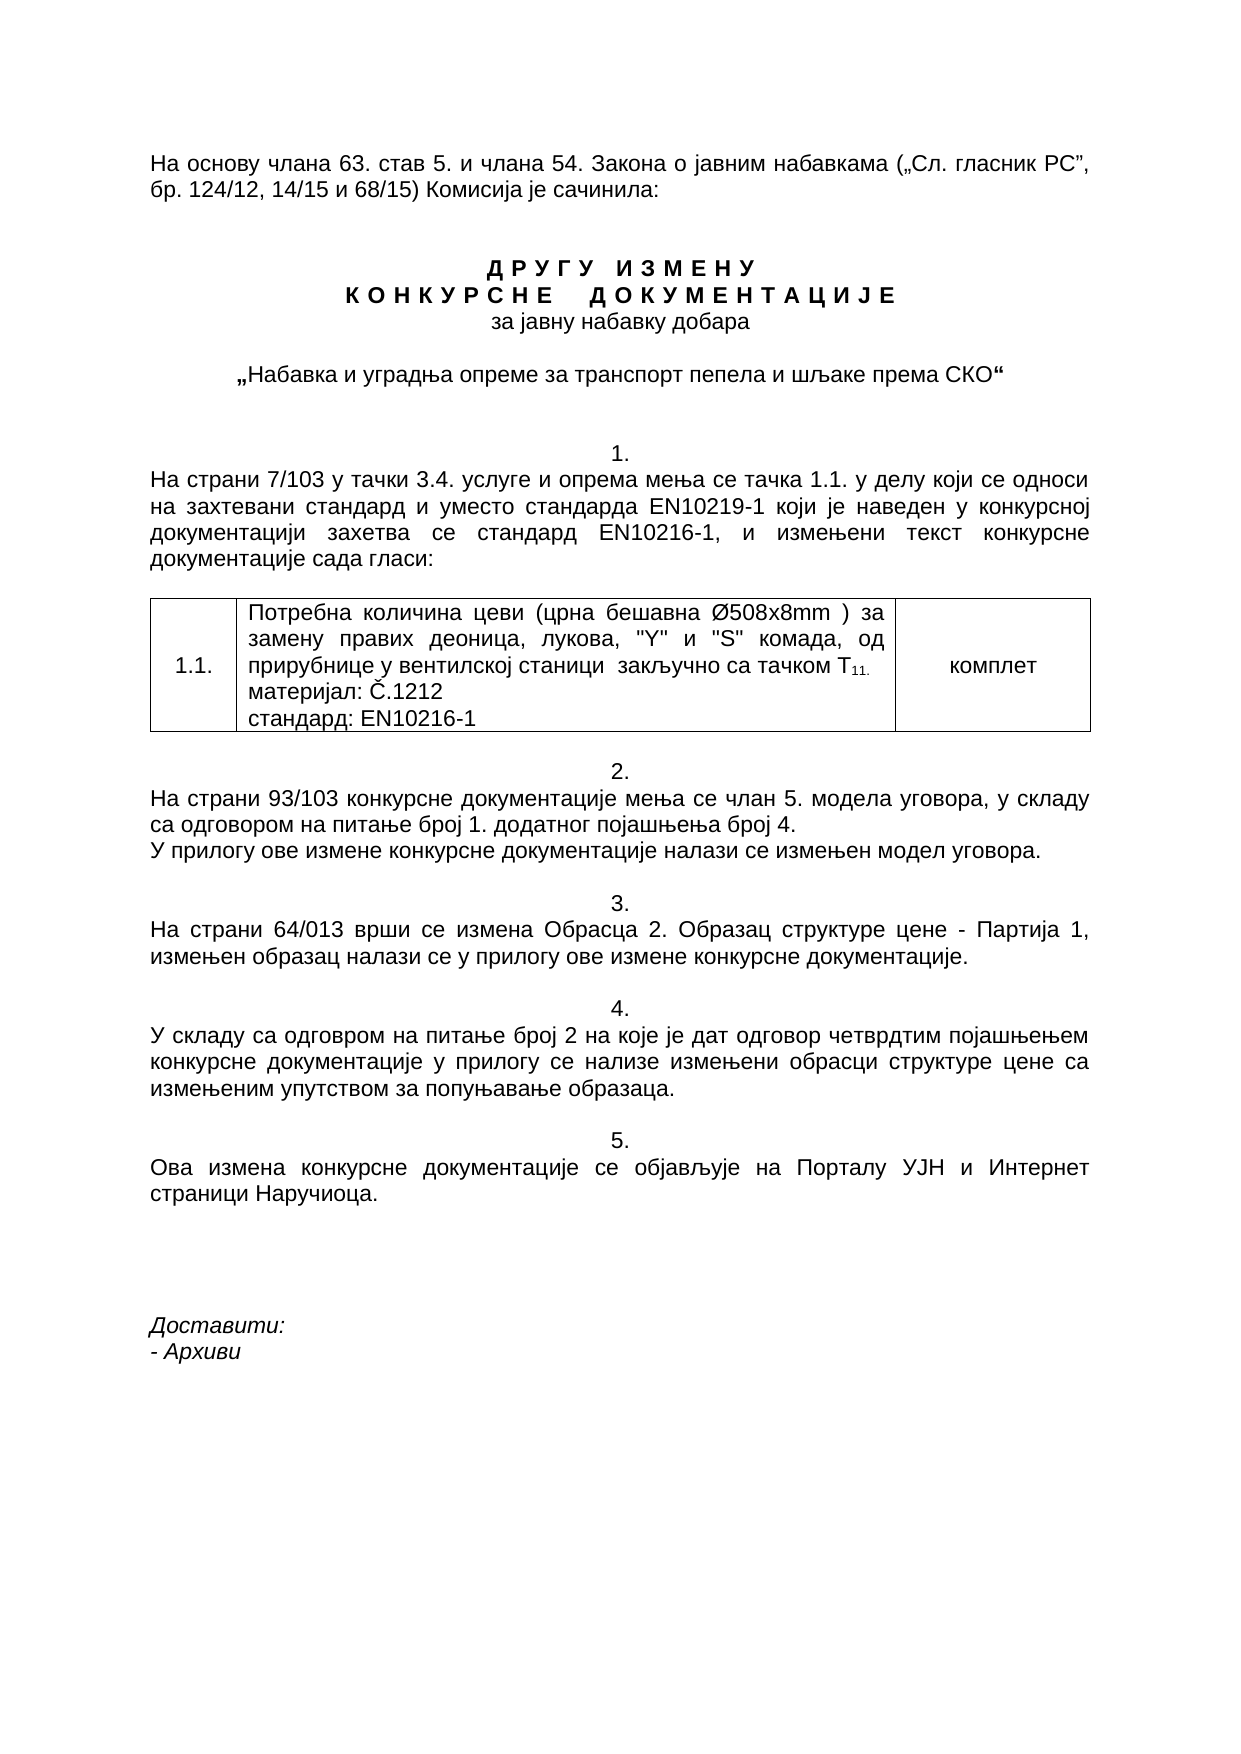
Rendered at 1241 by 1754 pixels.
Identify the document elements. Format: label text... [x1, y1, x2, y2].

text Доставити: [150, 1312, 1090, 1338]
text На страни 7/103 у тачки 3.4. услуге и опрема мења се тачка 1.1. у делу који се односи на захтевани стандард и уместо стандарда EN10219-1 који је наведен у конкурсној документацији захетва се стандард EN10216-1, и измењени текст конкурсне документације сада гласи: [150, 466, 1090, 572]
text ДРУГУ ИЗМЕНУ [150, 255, 1090, 282]
text КОНКУРСНЕ ДОКУМЕНТАЦИЈЕ [150, 282, 1090, 308]
table_header Потребна количина цеви (црна бешавна Ø508x8mm ) за замену правих деоница, лукова, "Y" и "S" комада, од прирубнице у вентилској станици закључно са тачком Т11. материјал: Č.1212 стандард: EN10216-1 [237, 599, 895, 731]
text 2. [150, 758, 1090, 784]
text 4. [150, 995, 1090, 1022]
text 3. [150, 890, 1090, 916]
text Ова измена конкурсне документације се објављује на Порталу УЈН и Интернет страници Наручиоца. [150, 1153, 1090, 1206]
text „Набавка и уградња опреме за транспорт пепела и шљаке према СКО“ [150, 361, 1090, 387]
table_header комплет [896, 599, 1090, 731]
text за јавну набавку добара [150, 308, 1090, 334]
text На страни 93/103 конкурсне документације мења се члан 5. модела уговора, у складу са одговором на питање број 1. додатног појашњења број 4. [150, 784, 1090, 837]
text На страни 64/013 врши се измена Обрасца 2. Образац структуре цене - Партија 1, измењен образац налази се у прилогу ове измене конкурсне документације. [150, 916, 1090, 969]
text - Архиви [150, 1338, 1090, 1364]
text 5. [150, 1127, 1090, 1153]
text У прилогу ове измене конкурсне документације налази се измењен модел уговора. [150, 837, 1090, 864]
text На основу члана 63. став 5. и члана 54. Закона о јавним набавкама („Сл. гласник РС”, бр. 124/12, 14/15 и 68/15) Комисија је сачинила: [150, 150, 1090, 203]
text У складу са одговром на питање број 2 на које је дат одговор четврдтим појашњењем конкурсне документације у прилогу се нализе измењени обрасци структуре цене са измењеним упутством за попуњавање образаца. [150, 1022, 1090, 1101]
table_header 1.1. [151, 599, 236, 731]
text 1. [150, 440, 1090, 466]
